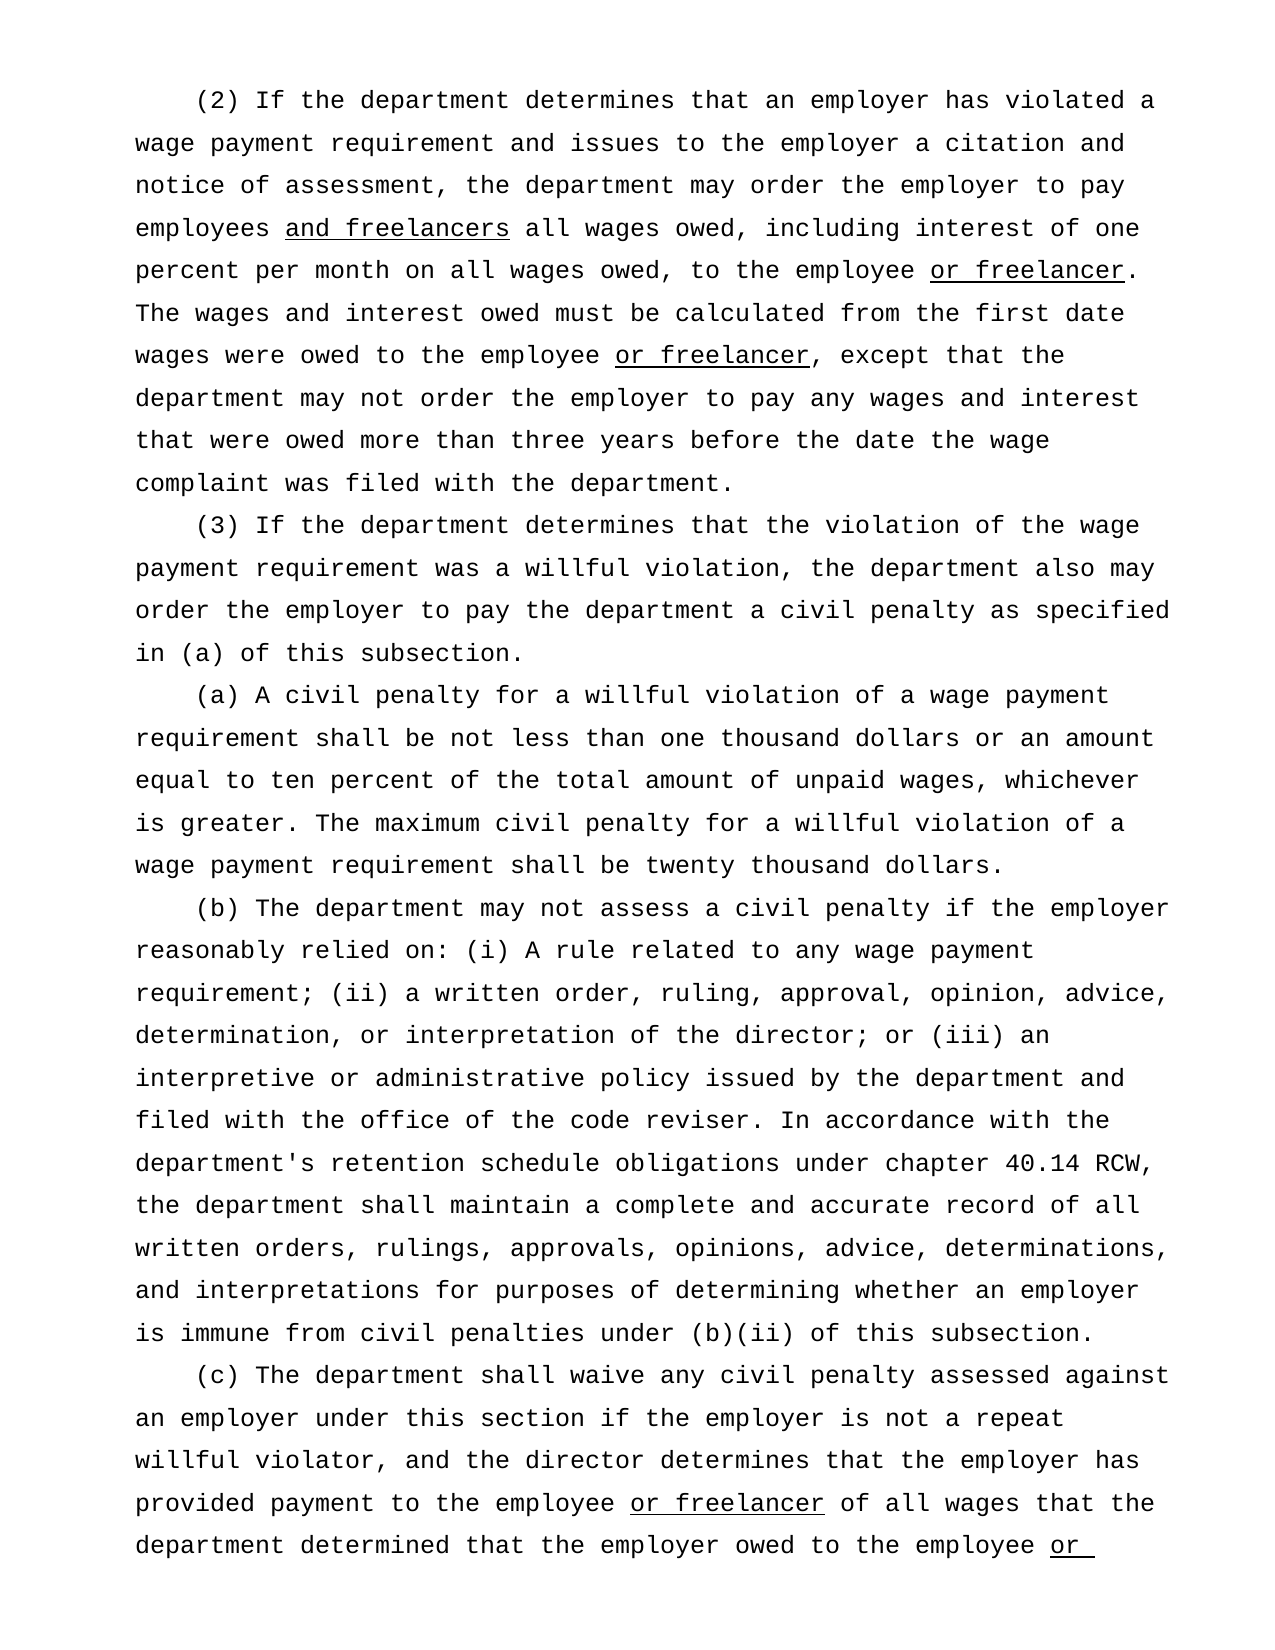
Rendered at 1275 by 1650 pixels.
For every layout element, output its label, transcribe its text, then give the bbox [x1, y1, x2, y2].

text (a) A civil penalty for a willful violation of a wage payment requirement shall be not less than one thousand dollars or an amount equal to ten percent of the total amount of unpaid wages, whichever is greater. The maximum civil penalty for a willful violation of a wage payment requirement shall be twenty thousand dollars. [135, 670, 1170, 882]
text (3) If the department determines that the violation of the wage payment requirement was a willful violation, the department also may order the employer to pay the department a civil penalty as specified in (a) of this subsection. [135, 500, 1170, 670]
text (2) If the department determines that an employer has violated a wage payment requirement and issues to the employer a citation and notice of assessment, the department may order the employer to pay employees and freelancers all wages owed, including interest of one percent per month on all wages owed, to the employee or freelancer. The wages and interest owed must be calculated from the first date wages were owed to the employee or freelancer, except that the department may not order the employer to pay any wages and interest that were owed more than three years before the date the wage complaint was filed with the department. [135, 75, 1170, 500]
text (b) The department may not assess a civil penalty if the employer reasonably relied on: (i) A rule related to any wage payment requirement; (ii) a written order, ruling, approval, opinion, advice, determination, or interpretation of the director; or (iii) an interpretive or administrative policy issued by the department and filed with the office of the code reviser. In accordance with the department's retention schedule obligations under chapter 40.14 RCW, the department shall maintain a complete and accurate record of all written orders, rulings, approvals, opinions, advice, determinations, and interpretations for purposes of determining whether an employer is immune from civil penalties under (b)(ii) of this subsection. [135, 882, 1170, 1350]
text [135, 1350, 1170, 1562]
